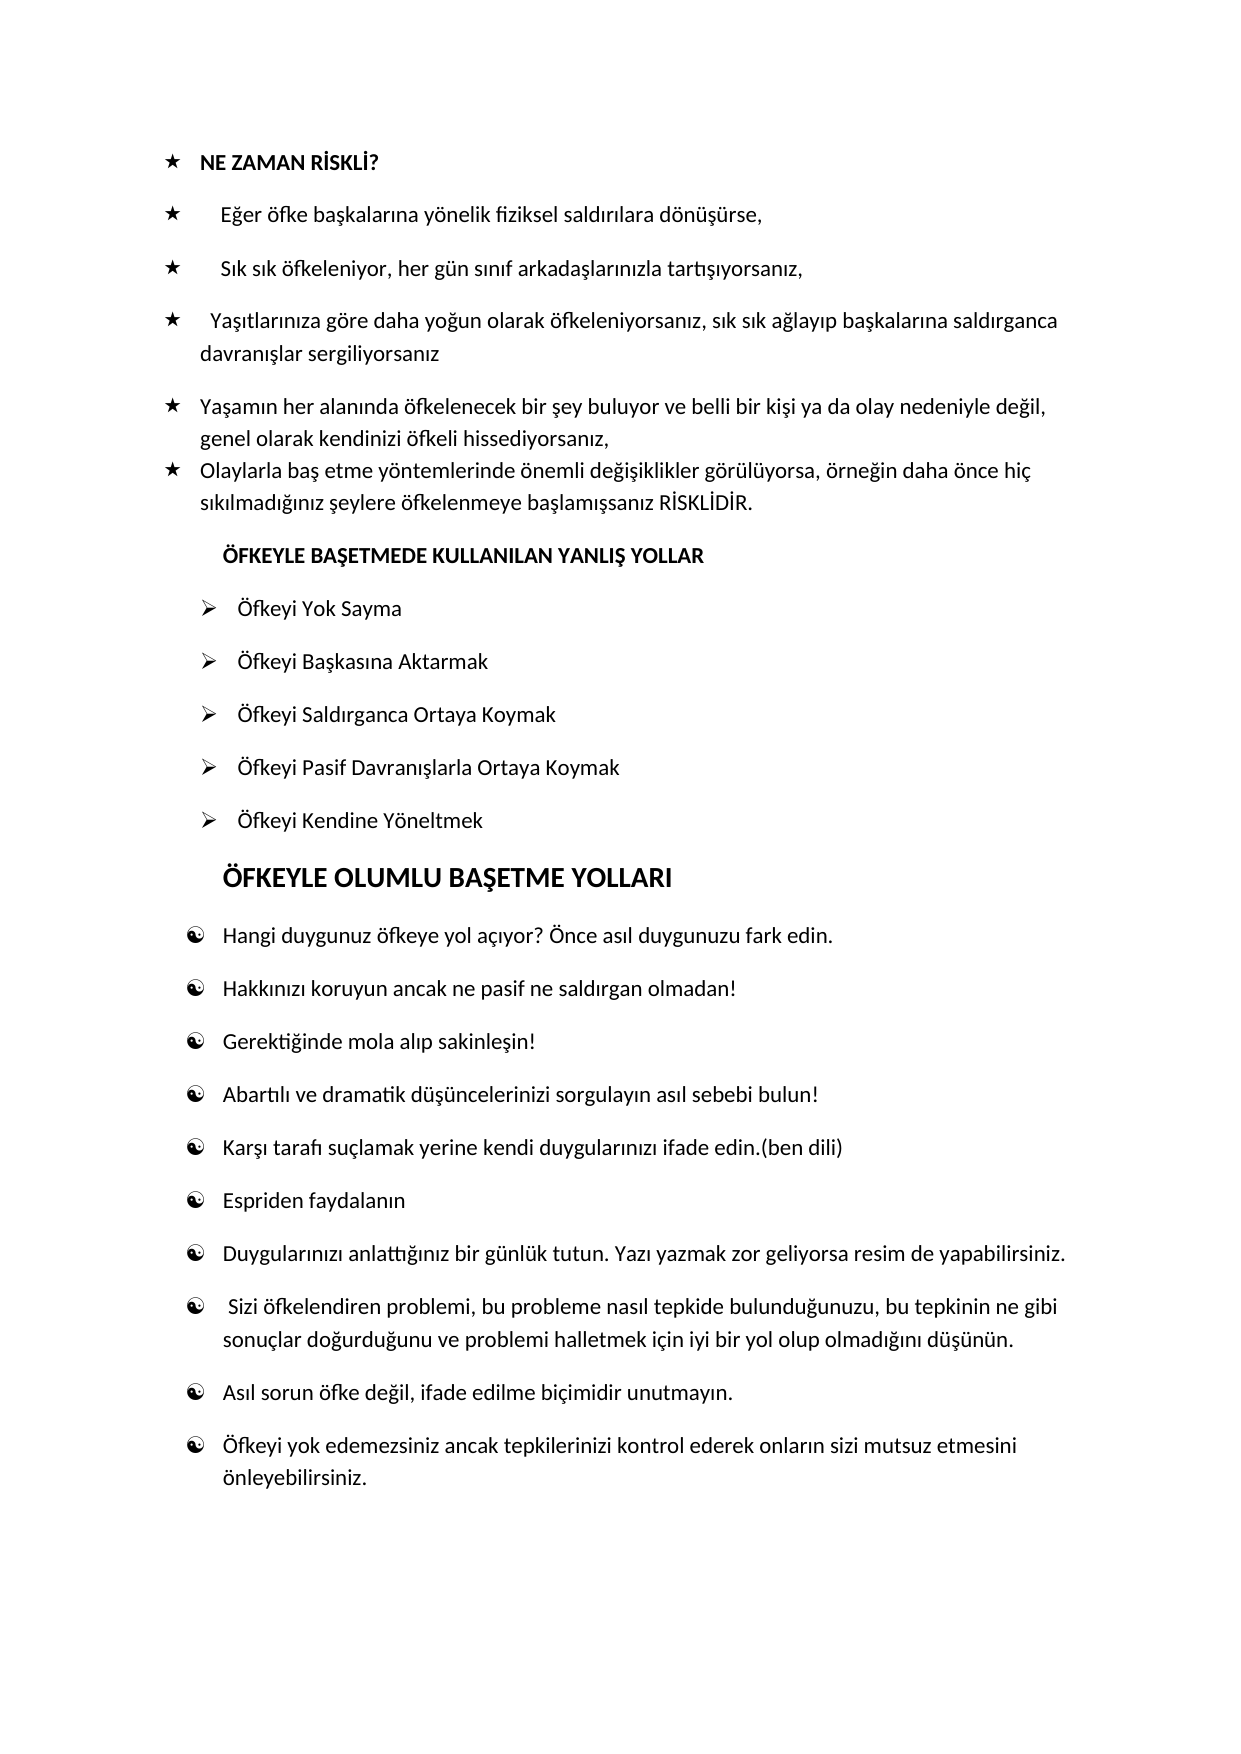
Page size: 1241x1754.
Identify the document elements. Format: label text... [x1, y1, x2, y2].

list Karşı tarafı suçlamak yerine kendi duygularınızı ifade edin.(ben dili) [185, 1133, 1093, 1161]
list Öfkeyi Başkasına Aktarmak [200, 647, 1093, 676]
list Gerektiğinde mola alıp sakinleşin! [185, 1027, 1093, 1055]
list Duygularınızı anlattığınız bir günlük tutun. Yazı yazmak zor geliyorsa resim de yapabilirsiniz. [185, 1239, 1093, 1267]
list Yaşamın her alanında öfkelenecek bir şey buluyor ve belli bir kişi ya da olay nedeniyle değil, genel olarak kendinizi öfkeli hissediyorsanız, [162, 392, 1093, 452]
list Eğer öfke başkalarına yönelik fiziksel saldırılara dönüşürse, [162, 201, 1093, 229]
list Abartılı ve dramatik düşüncelerinizi sorgulayın asıl sebebi bulun! [185, 1080, 1093, 1108]
text ÖFKEYLE OLUMLU BAŞETME YOLLARI [223, 859, 1093, 895]
list Espriden faydalanın [185, 1186, 1093, 1214]
list Olaylarla baş etme yöntemlerinde önemli değişiklikler görülüyorsa, örneğin daha önce hiç sıkılmadığınız şeylere öfkelenmeye başlamışsanız RİSKLİDİR. [162, 456, 1093, 516]
list Yaşıtlarınıza göre daha yoğun olarak öfkeleniyorsanız, sık sık ağlayıp başkalarına saldırganca davranışlar sergiliyorsanız [162, 307, 1093, 367]
list Öfkeyi Yok Sayma [200, 594, 1093, 622]
list Öfkeyi Saldırganca Ortaya Koymak [200, 701, 1093, 728]
list Öfkeyi yok edemezsiniz ancak tepkilerinizi kontrol ederek onların sizi mutsuz etmesini önleyebilirsiniz. [185, 1431, 1093, 1491]
list Öfkeyi Kendine Yöneltmek [200, 807, 1093, 834]
list Asıl sorun öfke değil, ifade edilme biçimidir unutmayın. [185, 1378, 1093, 1406]
list Sık sık öfkeleniyor, her gün sınıf arkadaşlarınızla tartışıyorsanız, [162, 254, 1093, 282]
list Hangi duygunuz öfkeye yol açıyor? Önce asıl duygunuzu fark edin. [185, 921, 1093, 949]
list Hakkınızı koruyun ancak ne pasif ne saldırgan olmadan! [185, 974, 1093, 1002]
text ÖFKEYLE BAŞETMEDE KULLANILAN YANLIŞ YOLLAR [223, 541, 1093, 569]
list NE ZAMAN RİSKLİ? [162, 148, 1093, 176]
list Sizi öfkelendiren problemi, bu probleme nasıl tepkide bulunduğunuzu, bu tepkinin ne gibi sonuçlar doğurduğunu ve problemi halletmek için iyi bir yol olup olmadığını düşünün. [185, 1292, 1093, 1353]
list Öfkeyi Pasif Davranışlarla Ortaya Koymak [200, 753, 1093, 782]
